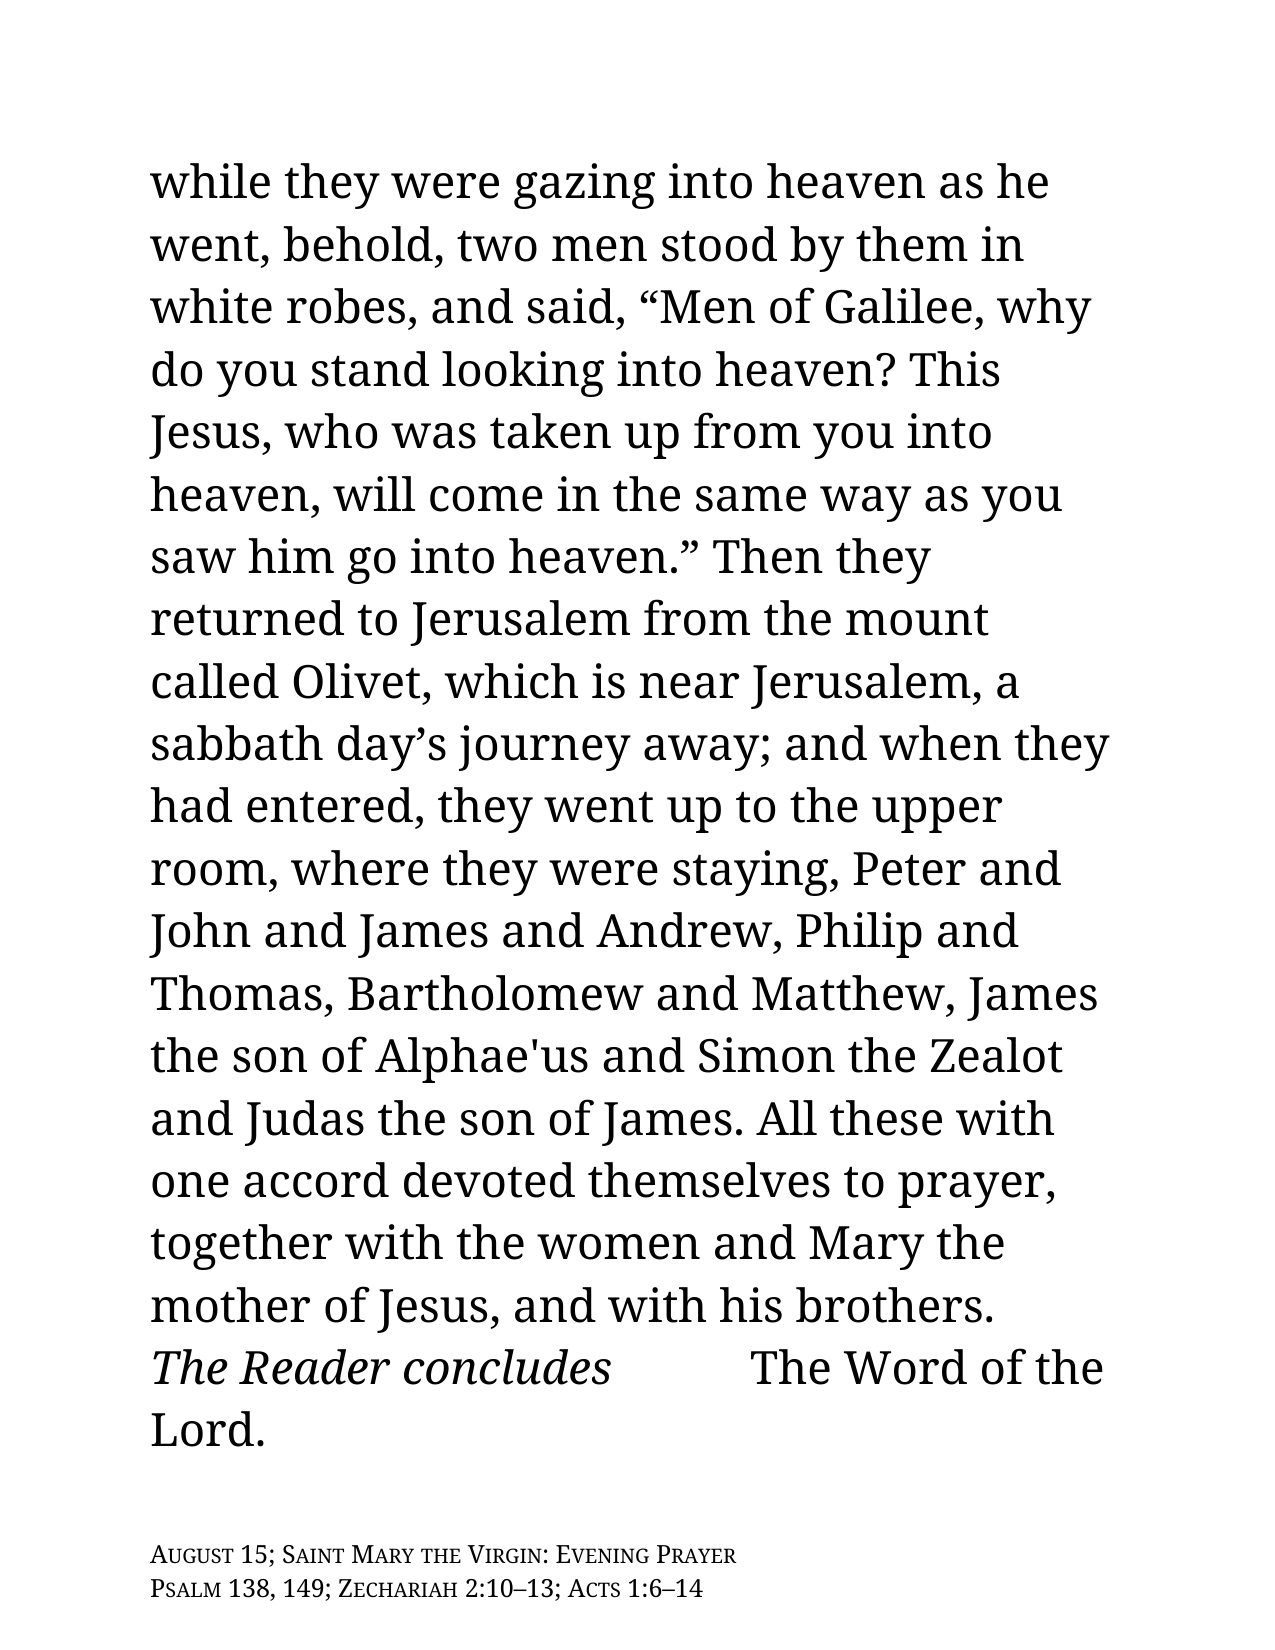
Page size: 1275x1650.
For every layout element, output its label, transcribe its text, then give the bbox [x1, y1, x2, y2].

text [150, 150, 1125, 1336]
text The Reader concludes The Word of the Lord. [150, 1336, 1125, 1460]
